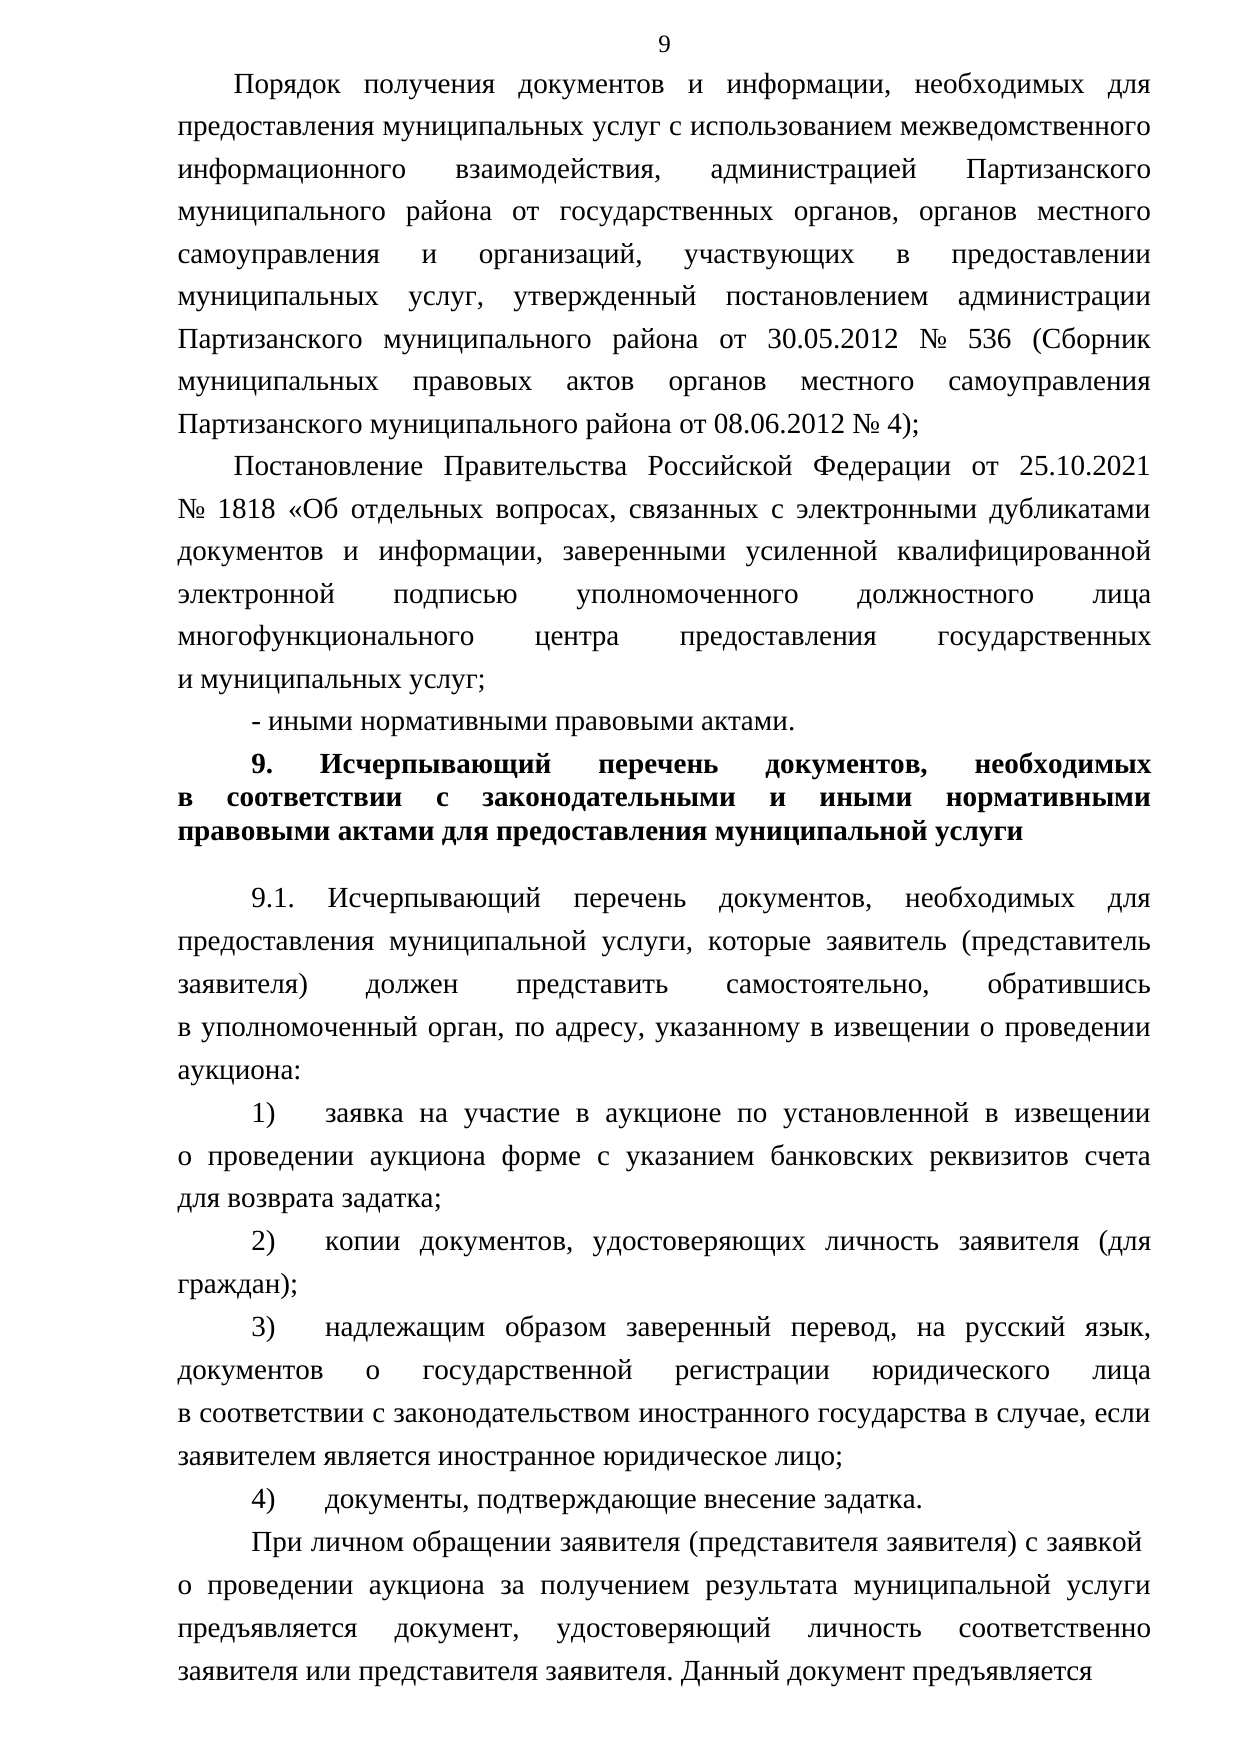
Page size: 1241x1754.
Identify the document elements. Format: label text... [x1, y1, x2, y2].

text Порядок получения документов и информации, необходимых для предоставления муниципальных услуг с использованием межведомственного информационного взаимодействия, администрацией Партизанского муниципального района от государственных органов, органов местного самоуправления и организаций, участвующих в предоставлении муниципальных услуг, утвержденный постановлением администрации Партизанского муниципального района от 30.05.2012 № 536 (Сборник муниципальных правовых актов органов местного самоуправления Партизанского муниципального района от 08.06.2012 № 4); [177, 66, 1152, 439]
list заявка на участие в аукционе по установленной в извещении о проведении аукциона форме с указанием банковских реквизитов счета для возврата задатка; [177, 1095, 1152, 1214]
list документы, подтверждающие внесение задатка. [177, 1481, 1152, 1514]
list - иными нормативными правовыми актами. [177, 703, 1152, 737]
text При личном обращении заявителя (представителя заявителя) с заявкой о проведении аукциона за получением результата муниципальной услуги предъявляется документ, удостоверяющий личность соответственно заявителя или представителя заявителя. Данный документ предъявляется [177, 1524, 1152, 1686]
list копии документов, удостоверяющих личность заявителя (для граждан); [177, 1223, 1152, 1300]
list надлежащим образом заверенный перевод, на русский язык, документов о государственной регистрации юридического лица в соответствии с законодательством иностранного государства в случае, если заявителем является иностранное юридическое лицо; [177, 1309, 1152, 1472]
list 9.1. Исчерпывающий перечень документов, необходимых для предоставления муниципальной услуги, которые заявитель (представитель заявителя) должен представить самостоятельно, обратившись в уполномоченный орган, по адресу, указанному в извещении о проведении аукциона: [177, 880, 1152, 1085]
text 9 [177, 29, 1152, 58]
text Постановление Правительства Российской Федерации от 25.10.2021 № 1818 «Об отдельных вопросах, связанных с электронными дубликатами документов и информации, заверенными усиленной квалифицированной электронной подписью уполномоченного должностного лица многофункционального центра предоставления государственных и муниципальных услуг; [177, 448, 1152, 694]
text 9. Исчерпывающий перечень документов, необходимых в соответствии с законодательными и иными нормативными правовыми актами для предоставления муниципальной услуги [177, 746, 1152, 847]
